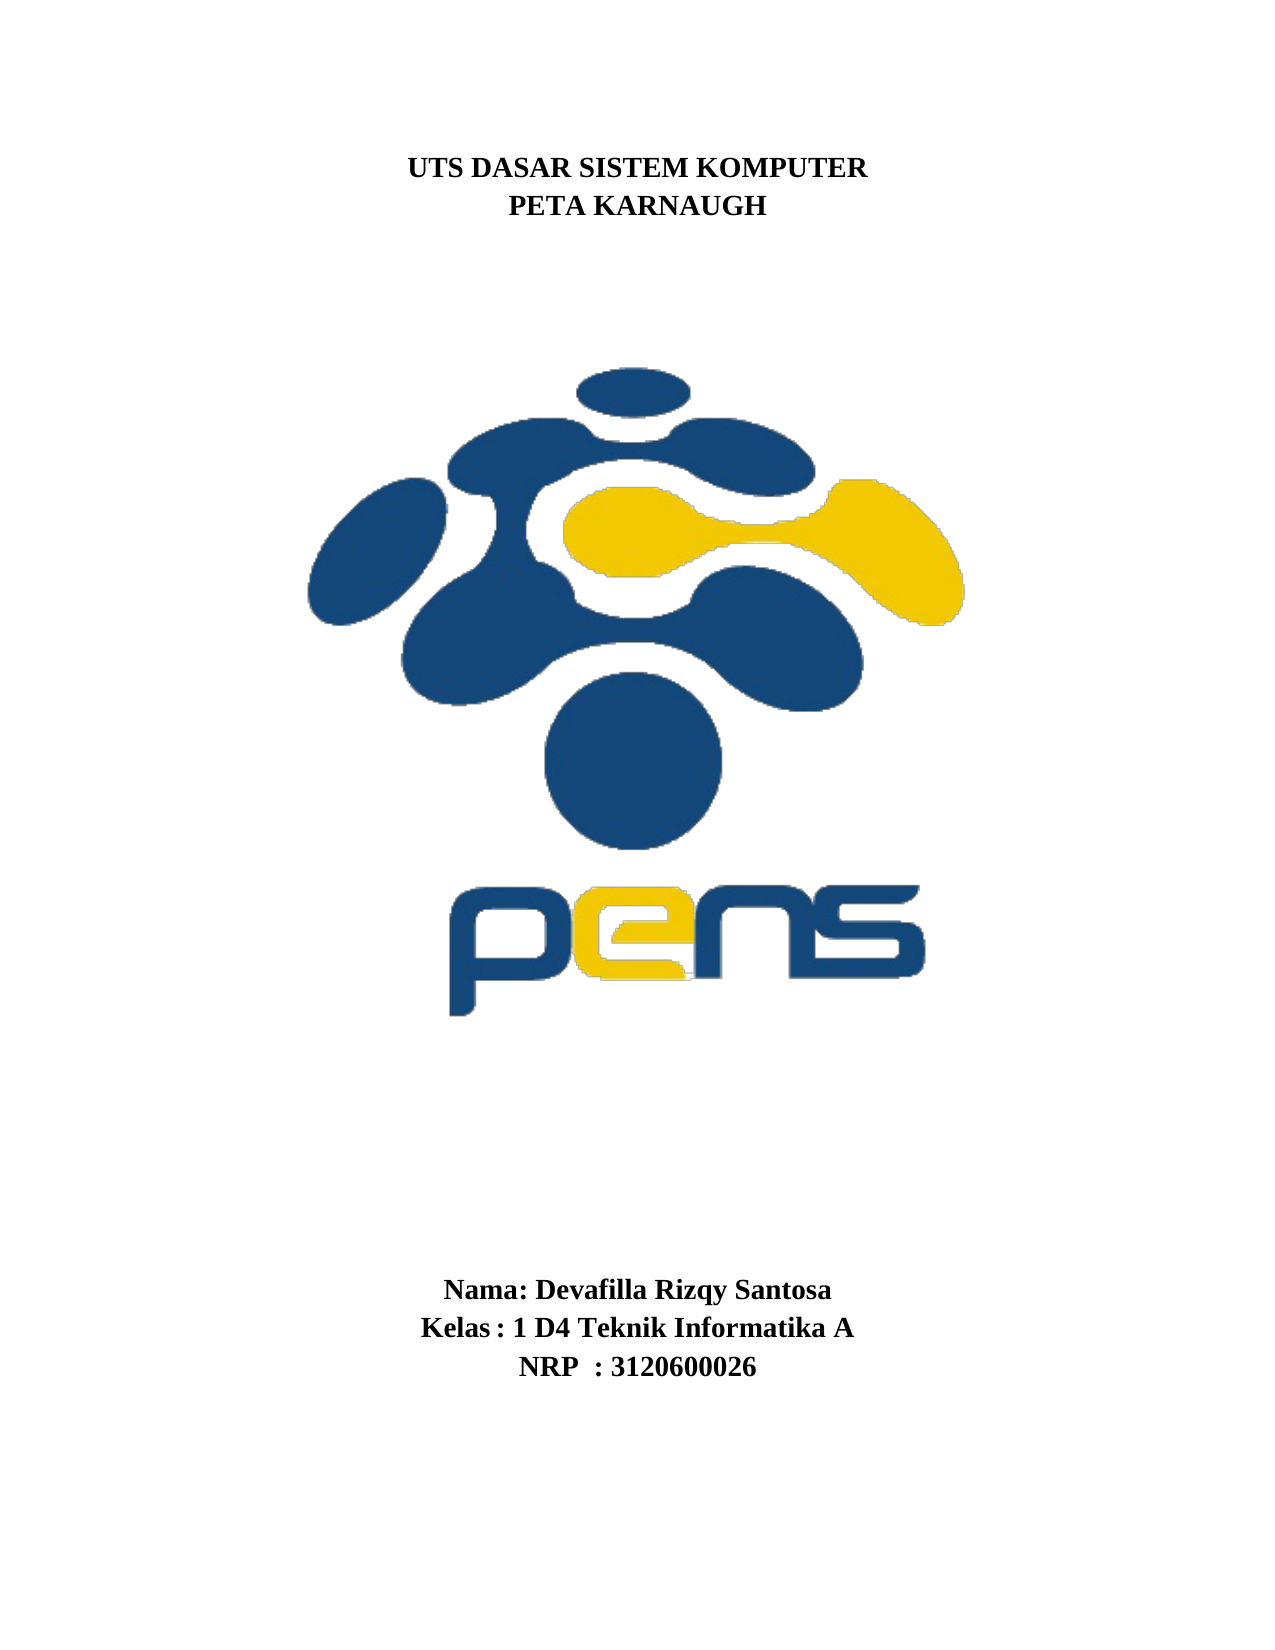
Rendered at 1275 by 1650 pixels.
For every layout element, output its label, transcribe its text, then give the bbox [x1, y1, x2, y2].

text Kelas : 1 D4 Teknik Informatika A [150, 1311, 1125, 1344]
picture [273, 342, 1002, 1037]
text NRP : 3120600026 [150, 1349, 1125, 1383]
text Nama : Devafilla Rizqy Santosa [150, 1272, 1125, 1306]
text PETA KARNAUGH [150, 188, 1125, 222]
text UTS DASAR SISTEM KOMPUTER [150, 150, 1125, 183]
